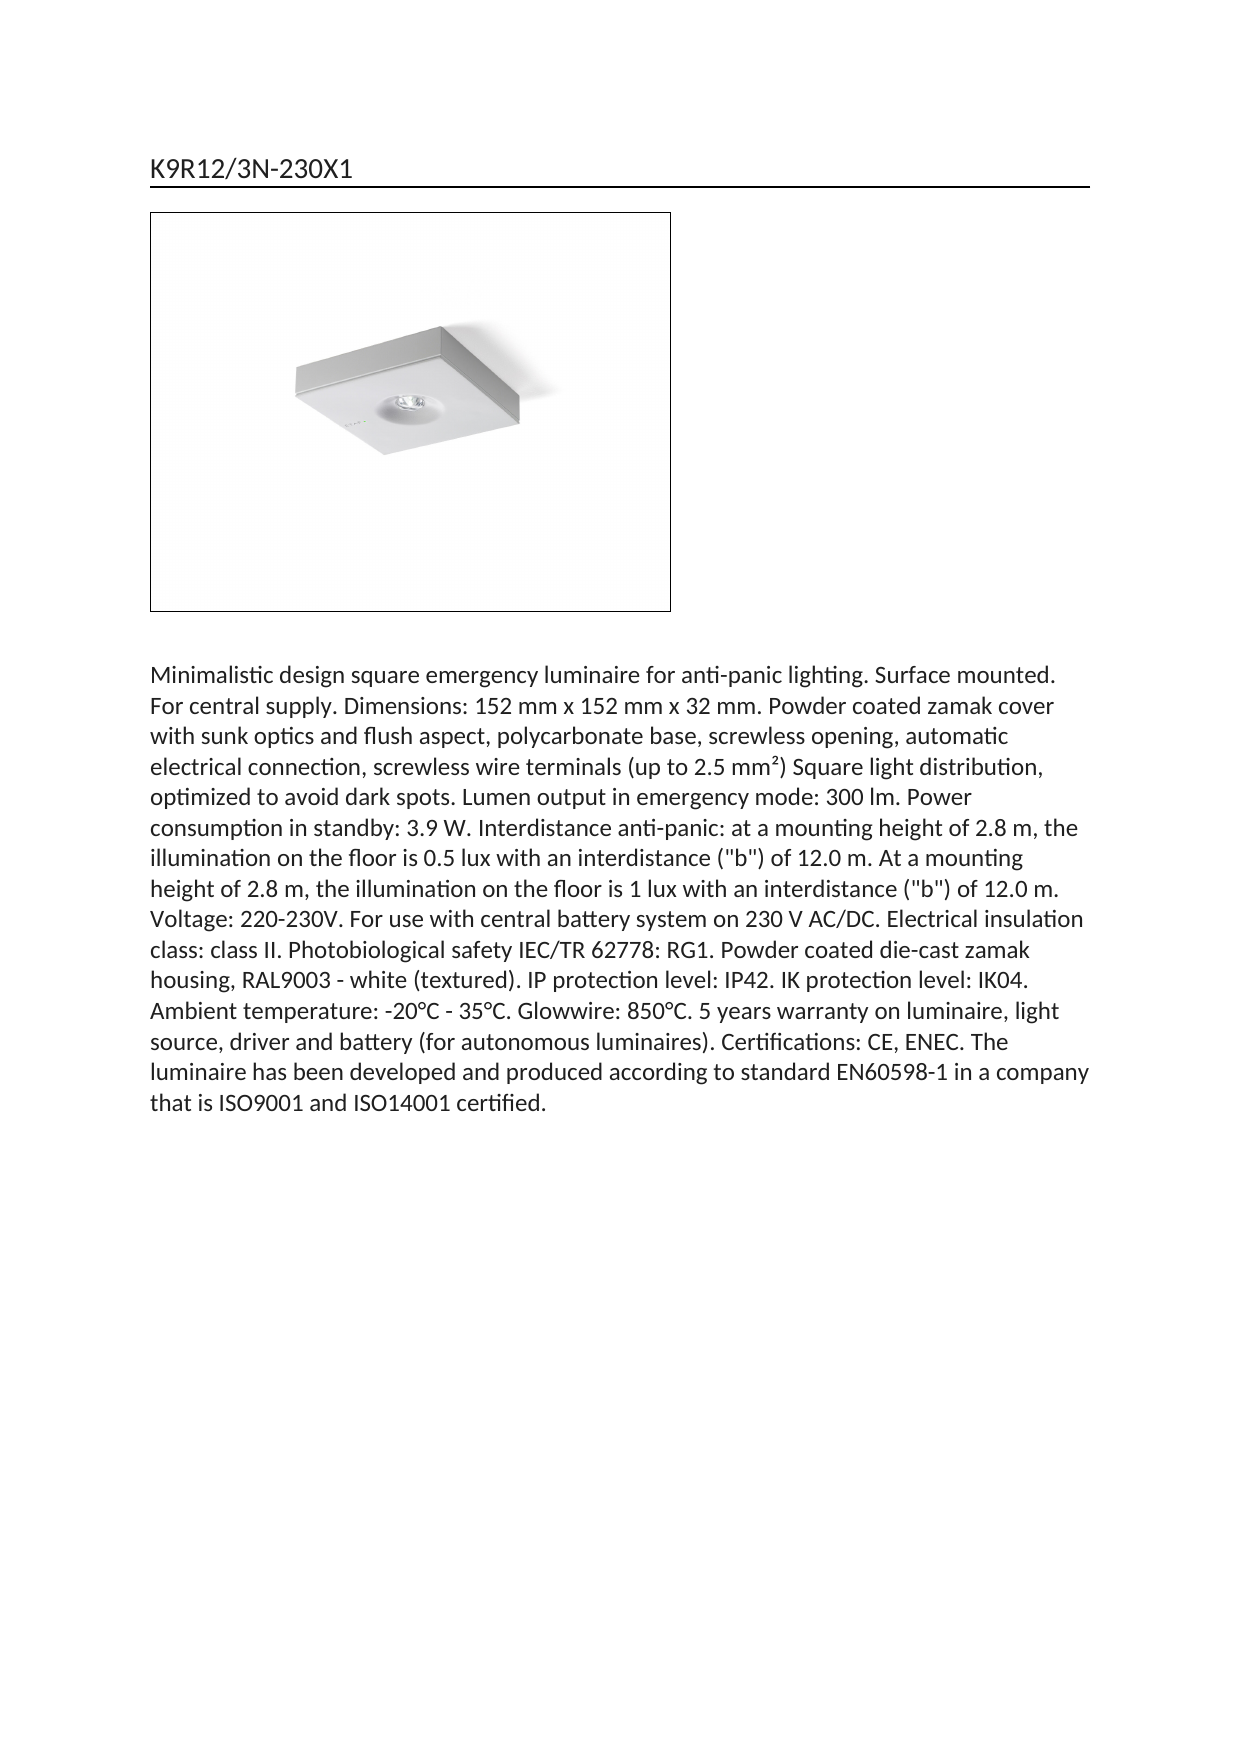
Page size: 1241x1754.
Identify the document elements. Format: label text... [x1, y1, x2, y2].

text Minimalistic design square emergency luminaire for anti-panic lighting. Surface mounted. For central supply. Dimensions: 152 mm x 152 mm x 32 mm. Powder coated zamak cover with sunk optics and flush aspect, polycarbonate base, screwless opening, automatic electrical connection, screwless wire terminals (up to 2.5 mm²) Square light distribution, optimized to avoid dark spots. Lumen output in emergency mode: 300 lm. Power consumption in standby: 3.9 W. Interdistance anti-panic: at a mounting height of 2.8 m, the illumination on the floor is 0.5 lux with an interdistance ("b") of 12.0 m. At a mounting height of 2.8 m, the illumination on the floor is 1 lux with an interdistance ("b") of 12.0 m. Voltage: 220-230V. For use with central battery system on 230 V AC/DC. Electrical insulation class: class II. Photobiological safety IEC/TR 62778: RG1. Powder coated die-cast zamak housing, RAL9003 - white (textured). IP protection level: IP42. IK protection level: IK04. Ambient temperature: -20°C - 35°C. Glowwire: 850°C. 5 years warranty on luminaire, light source, driver and battery (for autonomous luminaires). Certifications: CE, ENEC. The luminaire has been developed and produced according to standard EN60598-1 in a company that is ISO9001 and ISO14001 certified. [150, 659, 1090, 1117]
picture [151, 213, 670, 611]
text K9R12/3N-230X1 [150, 150, 1090, 186]
